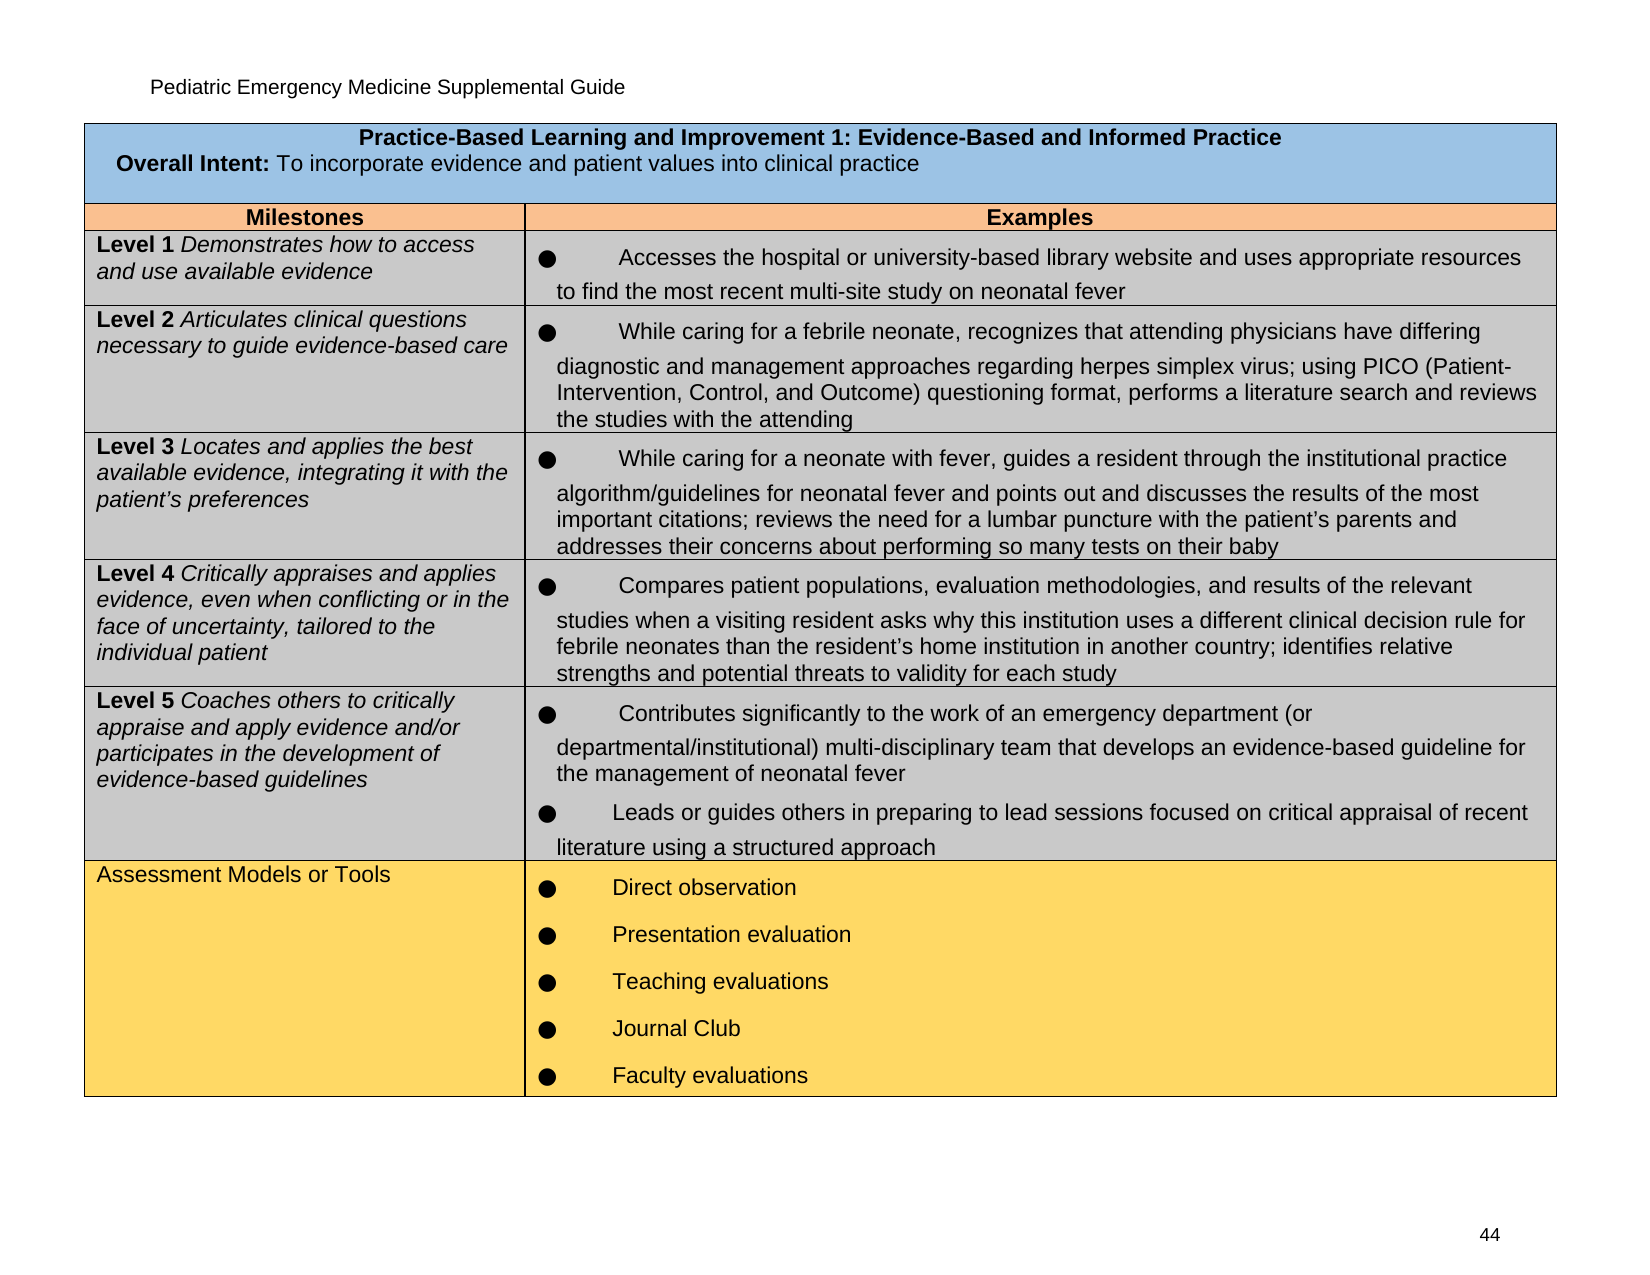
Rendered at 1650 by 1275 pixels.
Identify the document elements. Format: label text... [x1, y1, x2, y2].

table_cell Assessment Models or Tools [85, 861, 524, 1096]
table_cell Level 1 Demonstrates how to access and use available evidence [85, 231, 524, 305]
table_cell While caring for a neonate with fever, guides a resident through the institutional practice algorithm/guidelines for neonatal fever and points out and discusses the results of the most important citations; reviews the need for a lumbar puncture with the patient’s parents and addresses their concerns about performing so many tests on their baby [526, 433, 1556, 559]
table_cell Direct observation Presentation evaluation Teaching evaluations Journal Club Faculty evaluations [526, 861, 1556, 1096]
table_cell Contributes significantly to the work of an emergency department (or departmental/institutional) multi-disciplinary team that develops an evidence-based guideline for the management of neonatal fever Leads or guides others in preparing to lead sessions focused on critical appraisal of recent literature using a structured approach [526, 687, 1556, 860]
table_cell Level 2 Articulates clinical questions necessary to guide evidence-based care [85, 306, 524, 432]
table_cell Level 4 Critically appraises and applies evidence, even when conflicting or in the face of uncertainty, tailored to the individual patient [85, 560, 524, 686]
table_cell Level 3 Locates and applies the best available evidence, integrating it with the patient’s preferences [85, 433, 524, 559]
table_cell Milestones [85, 204, 524, 230]
table_cell Compares patient populations, evaluation methodologies, and results of the relevant studies when a visiting resident asks why this institution uses a different clinical decision rule for febrile neonates than the resident’s home institution in another country; identifies relative strengths and potential threats to validity for each study [526, 560, 1556, 686]
table_header Practice-Based Learning and Improvement 1: Evidence-Based and Informed Practice Overall Intent: To incorporate evidence and patient values into clinical practice [85, 124, 1556, 203]
table_cell While caring for a febrile neonate, recognizes that attending physicians have differing diagnostic and management approaches regarding herpes simplex virus; using PICO (Patient-Intervention, Control, and Outcome) questioning format, performs a literature search and reviews the studies with the attending [526, 306, 1556, 432]
table_cell Level 5 Coaches others to critically appraise and apply evidence and/or participates in the development of evidence-based guidelines [85, 687, 524, 860]
table_cell Examples [526, 204, 1556, 230]
table_cell Accesses the hospital or university-based library website and uses appropriate resources to find the most recent multi-site study on neonatal fever [526, 231, 1556, 305]
